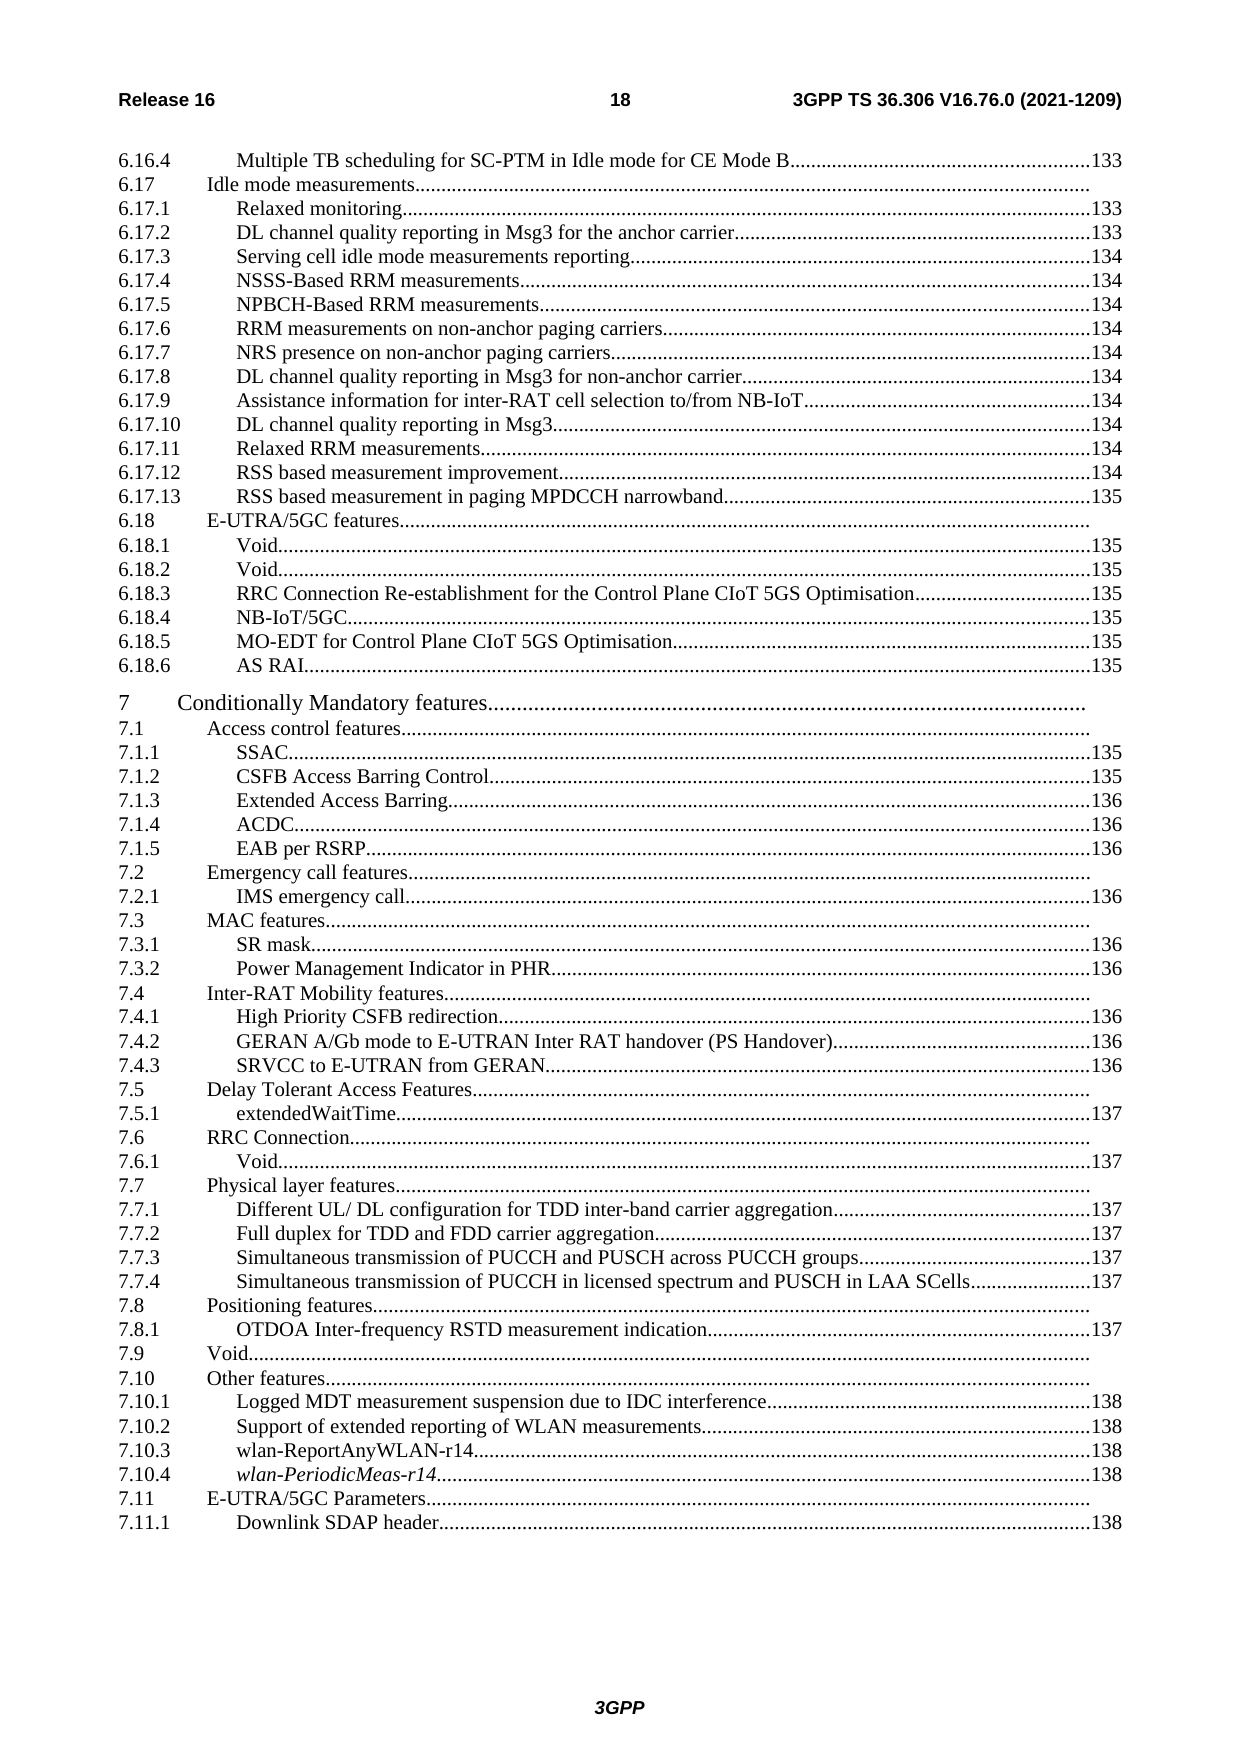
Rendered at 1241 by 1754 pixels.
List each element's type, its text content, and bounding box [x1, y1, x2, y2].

text 6.18.1 Void 135 [118, 532, 1122, 557]
text 7 Conditionally Mandatory features 135 [118, 689, 1078, 716]
text 7.10.4 wlan-PeriodicMeas-r14 138 [118, 1462, 1122, 1486]
text 7.7.2 Full duplex for TDD and FDD carrier aggregation 137 [118, 1221, 1122, 1245]
text 7.10 Other features 138 [118, 1365, 1078, 1389]
text 7.5 Delay Tolerant Access Features 137 [118, 1077, 1078, 1101]
text 6.17.13 RSS based measurement in paging MPDCCH narrowband 135 [118, 484, 1122, 508]
text 7.1 Access control features 135 [118, 716, 1078, 740]
text 7.6 RRC Connection 137 [118, 1125, 1078, 1149]
text 6.17.10 DL channel quality reporting in Msg3 134 [118, 412, 1122, 436]
text 7.10.2 Support of extended reporting of WLAN measurements 138 [118, 1413, 1122, 1438]
text 6.16.4 Multiple TB scheduling for SC-PTM in Idle mode for CE Mode B 133 [118, 147, 1122, 172]
text 6.17.12 RSS based measurement improvement 134 [118, 460, 1122, 484]
text 7.7.3 Simultaneous transmission of PUCCH and PUSCH across PUCCH groups 137 [118, 1245, 1122, 1269]
text 6.17.6 RRM measurements on non-anchor paging carriers 134 [118, 316, 1122, 340]
text 7.1.2 CSFB Access Barring Control 135 [118, 764, 1122, 788]
text 7.2 Emergency call features 136 [118, 860, 1078, 884]
text 7.8 Positioning features 137 [118, 1293, 1078, 1317]
text 6.17.11 Relaxed RRM measurements 134 [118, 436, 1122, 460]
text 7.3 MAC features 136 [118, 908, 1078, 932]
text 6.18.5 MO-EDT for Control Plane CIoT 5GS Optimisation 135 [118, 629, 1122, 653]
text 7.7.1 Different UL/ DL configuration for TDD inter-band carrier aggregation 137 [118, 1197, 1122, 1221]
text 7.4.2 GERAN A/Gb mode to E-UTRAN Inter RAT handover (PS Handover) 136 [118, 1028, 1122, 1053]
text 7.4 Inter-RAT Mobility features 136 [118, 980, 1078, 1004]
text 6.18 E-UTRA/5GC features 135 [118, 508, 1078, 532]
text 7.1.1 SSAC 135 [118, 740, 1122, 764]
text 7.7.4 Simultaneous transmission of PUCCH in licensed spectrum and PUSCH in LAA SCells 137 [118, 1269, 1122, 1293]
text 7.6.1 Void 137 [118, 1149, 1122, 1173]
text 7.4.1 High Priority CSFB redirection 136 [118, 1004, 1122, 1028]
text 6.17.3 Serving cell idle mode measurements reporting 134 [118, 244, 1122, 268]
text 6.18.2 Void 135 [118, 557, 1122, 581]
text 7.4.3 SRVCC to E-UTRAN from GERAN 136 [118, 1053, 1122, 1077]
text 7.1.5 EAB per RSRP 136 [118, 836, 1122, 860]
text 6.17.9 Assistance information for inter-RAT cell selection to/from NB-IoT 134 [118, 388, 1122, 412]
text 6.18.4 NB-IoT/5GC 135 [118, 605, 1122, 629]
text 7.2.1 IMS emergency call 136 [118, 884, 1122, 908]
text 6.17.7 NRS presence on non-anchor paging carriers 134 [118, 340, 1122, 364]
text 7.7 Physical layer features 137 [118, 1173, 1078, 1197]
text 7.3.2 Power Management Indicator in PHR 136 [118, 956, 1122, 980]
text 6.17.1 Relaxed monitoring 133 [118, 196, 1122, 220]
text 7.10.3 wlan-ReportAnyWLAN-r14 138 [118, 1438, 1122, 1462]
text 6.17.2 DL channel quality reporting in Msg3 for the anchor carrier 133 [118, 220, 1122, 244]
text 6.18.3 RRC Connection Re-establishment for the Control Plane CIoT 5GS Optimisation 135 [118, 581, 1122, 605]
text 7.9 Void 138 [118, 1341, 1078, 1365]
text 7.1.4 ACDC 136 [118, 812, 1122, 836]
text 6.17.5 NPBCH-Based RRM measurements 134 [118, 292, 1122, 316]
text 7.5.1 extendedWaitTime 137 [118, 1101, 1122, 1125]
text 7.11 E-UTRA/5GC Parameters 138 [118, 1486, 1078, 1510]
text 7.10.1 Logged MDT measurement suspension due to IDC interference 138 [118, 1389, 1122, 1413]
text 7.3.1 SR mask 136 [118, 932, 1122, 956]
text 7.1.3 Extended Access Barring 136 [118, 788, 1122, 812]
text 7.8.1 OTDOA Inter-frequency RSTD measurement indication 137 [118, 1317, 1122, 1341]
text 6.17.8 DL channel quality reporting in Msg3 for non-anchor carrier 134 [118, 364, 1122, 388]
text 6.17.4 NSSS-Based RRM measurements 134 [118, 268, 1122, 292]
text 6.18.6 AS RAI 135 [118, 653, 1122, 677]
text 7.11.1 Downlink SDAP header 138 [118, 1510, 1122, 1534]
text 6.17 Idle mode measurements 133 [118, 172, 1078, 196]
